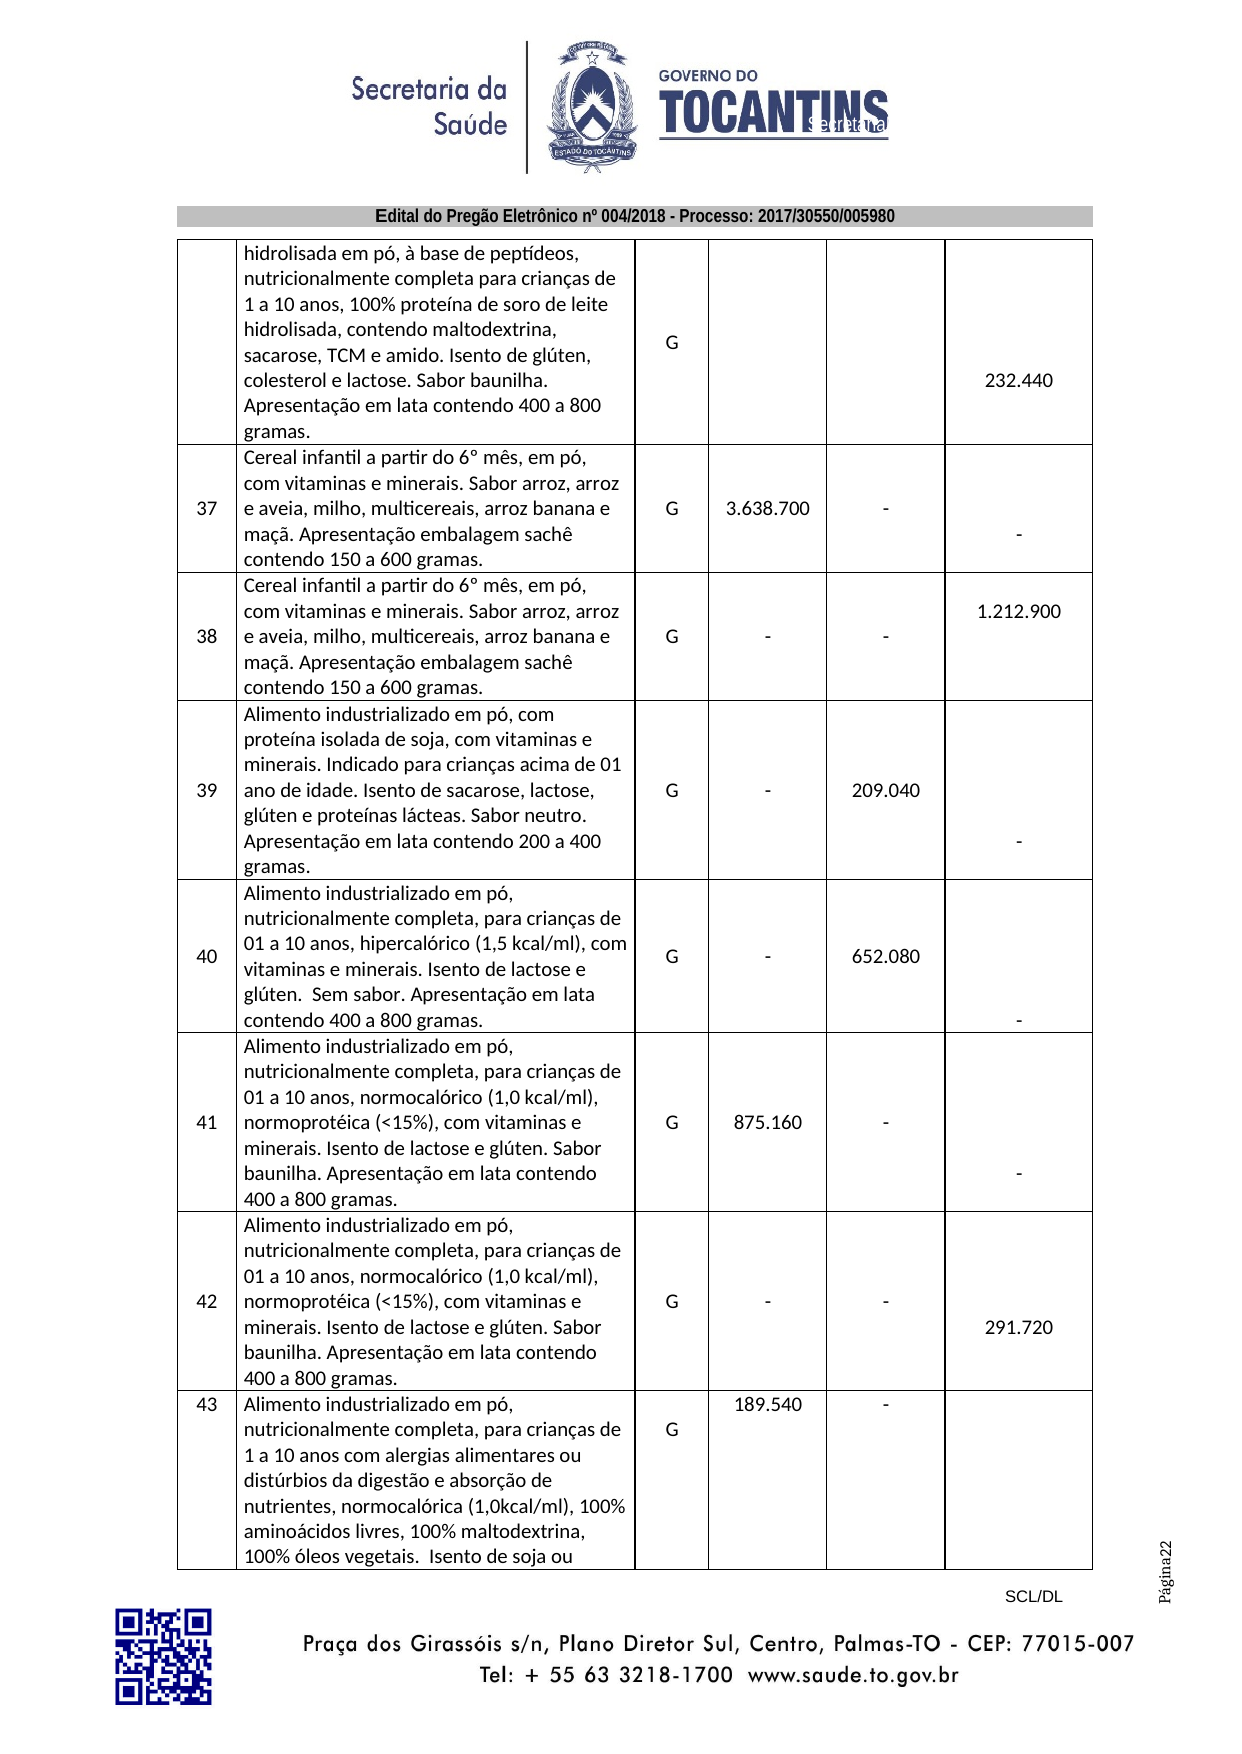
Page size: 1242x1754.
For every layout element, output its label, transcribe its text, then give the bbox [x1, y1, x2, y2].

table_cell - [709, 573, 826, 700]
table_cell 43 [178, 1391, 236, 1569]
table_cell 39 [178, 701, 236, 879]
table_cell - [946, 880, 1092, 1032]
table_cell G [636, 880, 708, 1032]
table_cell - [827, 240, 944, 443]
table_cell 42 [178, 1212, 236, 1390]
table_cell Alimento industrializado em pó, nutricionalmente completa, para crianças de 01 a 10 anos, normocalórico (1,0 kcal/ml), normoprotéica (<15%), com vitaminas e minerais. Isento de lactose e glúten. Sabor baunilha. Apresentação em lata contendo 400 a 800 gramas. [237, 1033, 634, 1211]
table_cell 37 [178, 445, 236, 572]
table_cell - [946, 701, 1092, 879]
table_cell Alimento industrializado em pó, nutricionalmente completa, para crianças de 01 a 10 anos, normocalórico (1,0 kcal/ml), normoprotéica (<15%), com vitaminas e minerais. Isento de lactose e glúten. Sabor baunilha. Apresentação em lata contendo 400 a 800 gramas. [237, 1212, 634, 1390]
table_cell - [946, 445, 1092, 572]
table_cell - [709, 880, 826, 1032]
table_cell G [636, 573, 708, 700]
table_cell Alimento industrializado em pó, com proteína isolada de soja, com vitaminas e minerais. Indicado para crianças acima de 01 ano de idade. Isento de sacarose, lactose, glúten e proteínas lácteas. Sabor neutro. Apresentação em lata contendo 200 a 400 gramas. [237, 701, 634, 879]
table_cell 1.212.900 [946, 573, 1092, 700]
table_cell - [827, 573, 944, 700]
table_cell 41 [178, 1033, 236, 1211]
table_cell 189.540 [709, 1391, 826, 1569]
table_cell 291.720 [946, 1212, 1092, 1390]
table_cell - [946, 1391, 1092, 1569]
table_cell - [827, 1212, 944, 1390]
table_cell - [709, 240, 826, 443]
table_cell 3.638.700 [709, 445, 826, 572]
table_cell 40 [178, 880, 236, 1032]
table_cell 875.160 [709, 1033, 826, 1211]
picture [111, 1604, 1134, 1709]
table_cell - [709, 1212, 826, 1390]
table_cell 38 [178, 573, 236, 700]
table_cell G [636, 1033, 708, 1211]
picture [0, 0, 1154, 189]
table_cell Alimento industrializado em pó, nutricionalmente completa, para crianças de 01 a 10 anos, hipercalórico (1,5 kcal/ml), com vitaminas e minerais. Isento de lactose e glúten. Sem sabor. Apresentação em lata contendo 400 a 800 gramas. [237, 880, 634, 1032]
table_cell 36 [178, 240, 236, 443]
table_cell 652.080 [827, 880, 944, 1032]
table_cell - [827, 445, 944, 572]
table_cell - [709, 701, 826, 879]
table_cell Cereal infantil a partir do 6º mês, em pó, com vitaminas e minerais. Sabor arroz, arroz e aveia, milho, multicereais, arroz banana e maçã. Apresentação embalagem sachê contendo 150 a 600 gramas. [237, 573, 634, 700]
table_cell G [636, 240, 708, 443]
table_cell - [946, 1033, 1092, 1211]
table_cell G [636, 445, 708, 572]
table_cell G [636, 701, 708, 879]
table_cell 232.440 [946, 240, 1092, 443]
table_cell - [827, 1391, 944, 1569]
table_cell - [827, 1033, 944, 1211]
table_cell Cereal infantil a partir do 6º mês, em pó, com vitaminas e minerais. Sabor arroz, arroz e aveia, milho, multicereais, arroz banana e maçã. Apresentação embalagem sachê contendo 150 a 600 gramas. [237, 445, 634, 572]
table_cell G [636, 1391, 708, 1569]
table_cell 209.040 [827, 701, 944, 879]
table_cell G [636, 1212, 708, 1390]
